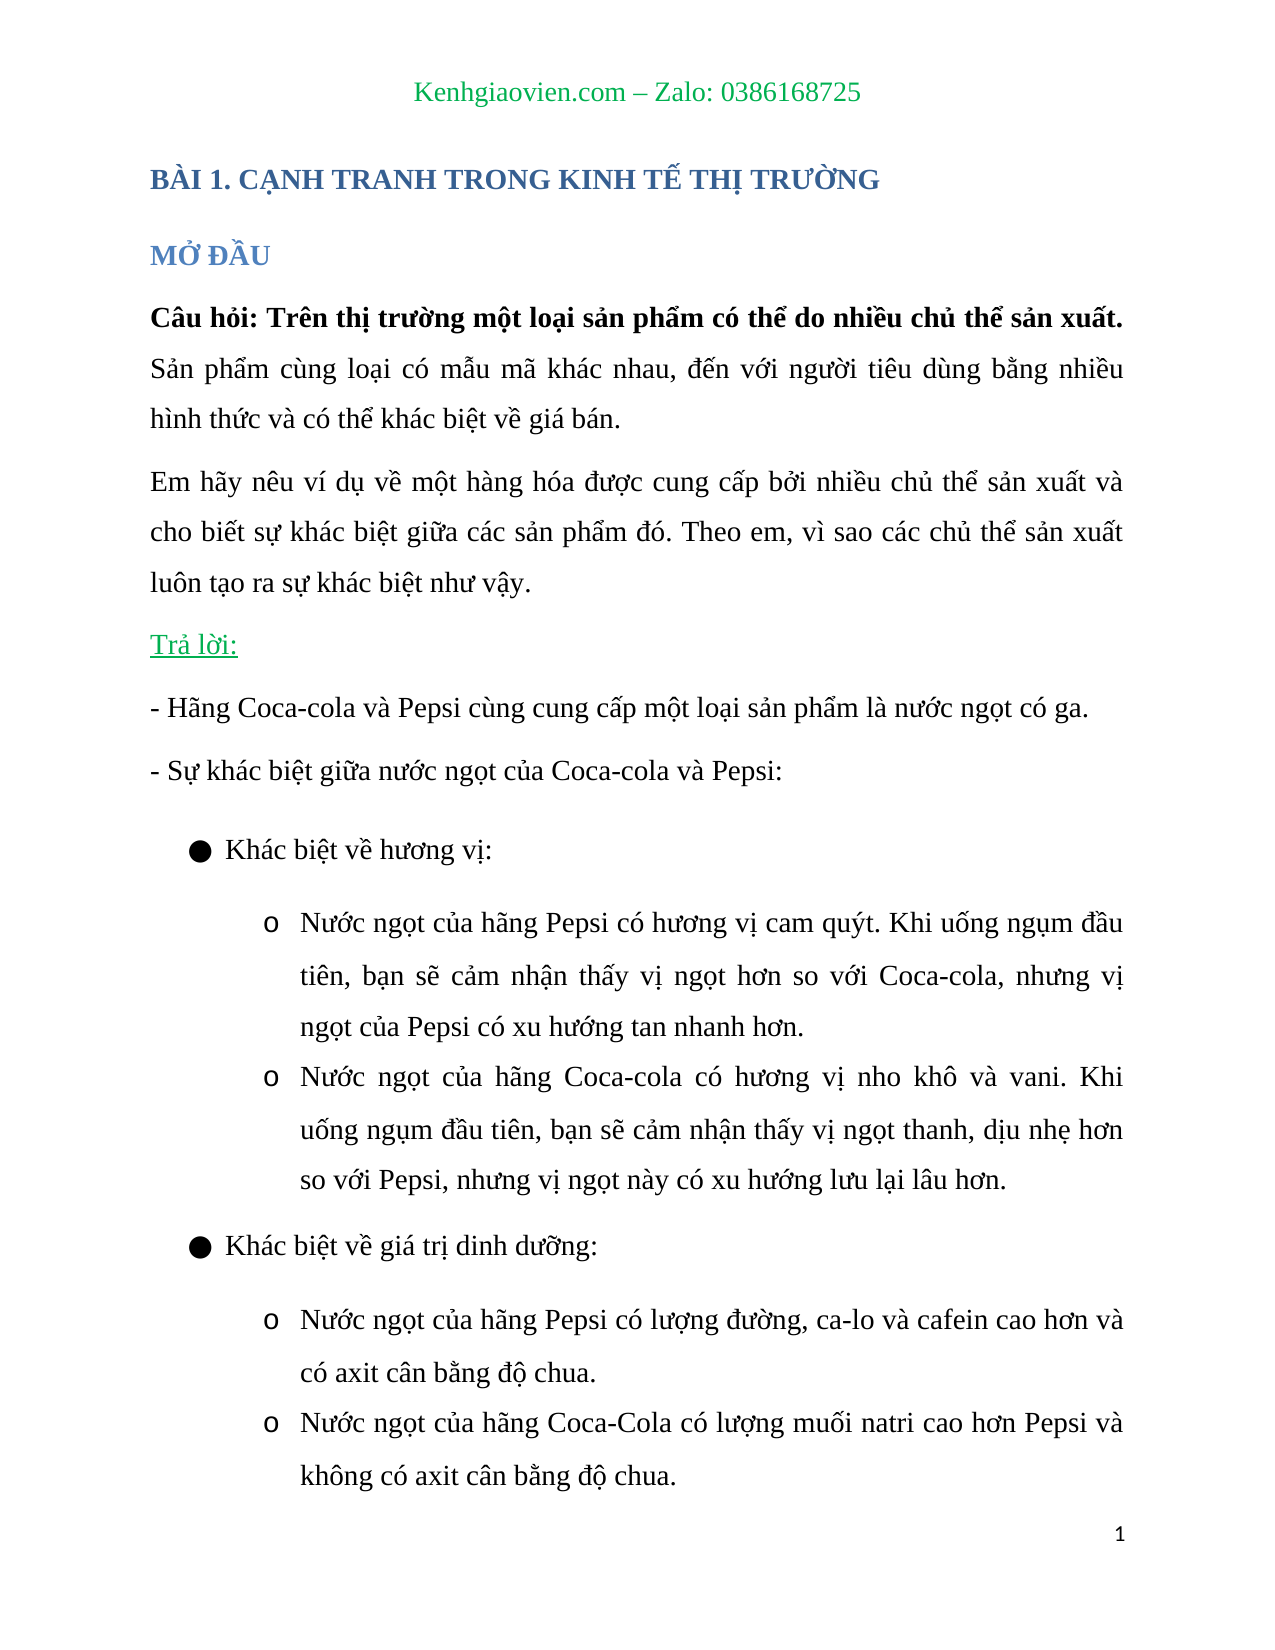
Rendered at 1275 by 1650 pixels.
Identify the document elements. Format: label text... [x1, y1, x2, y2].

text Trả lời: [150, 627, 1125, 661]
list Khác biệt về giá trị dinh dưỡng: [187, 1212, 1125, 1272]
list Nước ngọt của hãng Coca-cola có hương vị nho khô và vani. Khi uống ngụm đầu tiên, bạn sẽ cảm nhận thấy vị ngọt thanh, dịu nhẹ hơn so với Pepsi, nhưng vị ngọt này có xu hướng lưu lại lâu hơn. [262, 1059, 1125, 1196]
list Nước ngọt của hãng Pepsi có hương vị cam quýt. Khi uống ngụm đầu tiên, bạn sẽ cảm nhận thấy vị ngọt hơn so với Coca-cola, nhưng vị ngọt của Pepsi có xu hướng tan nhanh hơn. [262, 906, 1125, 1042]
text - Sự khác biệt giữa nước ngọt của Coca-cola và Pepsi: [150, 753, 1125, 787]
text Câu hỏi: Trên thị trường một loại sản phẩm có thể do nhiều chủ thể sản xuất. Sản phẩm cùng loại có mẫu mã khác nhau, đến với người tiêu dùng bằng nhiều hình thức và có thể khác biệt về giá bán. [150, 301, 1125, 435]
subtitle BÀI 1. CẠNH TRANH TRONG KINH TẾ THỊ TRƯỜNG [150, 162, 1125, 196]
list Khác biệt về hương vị: [187, 816, 1125, 876]
text Em hãy nêu ví dụ về một hàng hóa được cung cấp bởi nhiều chủ thể sản xuất và cho biết sự khác biệt giữa các sản phẩm đó. Theo em, vì sao các chủ thể sản xuất luôn tạo ra sự khác biệt như vậy. [150, 464, 1125, 598]
list Nước ngọt của hãng Coca-Cola có lượng muối natri cao hơn Pepsi và không có axit cân bằng độ chua. [262, 1405, 1125, 1492]
subtitle MỞ ĐẦU [150, 238, 1125, 271]
list Nước ngọt của hãng Pepsi có lượng đường, ca-lo và cafein cao hơn và có axit cân bằng độ chua. [262, 1302, 1125, 1388]
text - Hãng Coca-cola và Pepsi cùng cung cấp một loại sản phẩm là nước ngọt có ga. [150, 690, 1125, 724]
